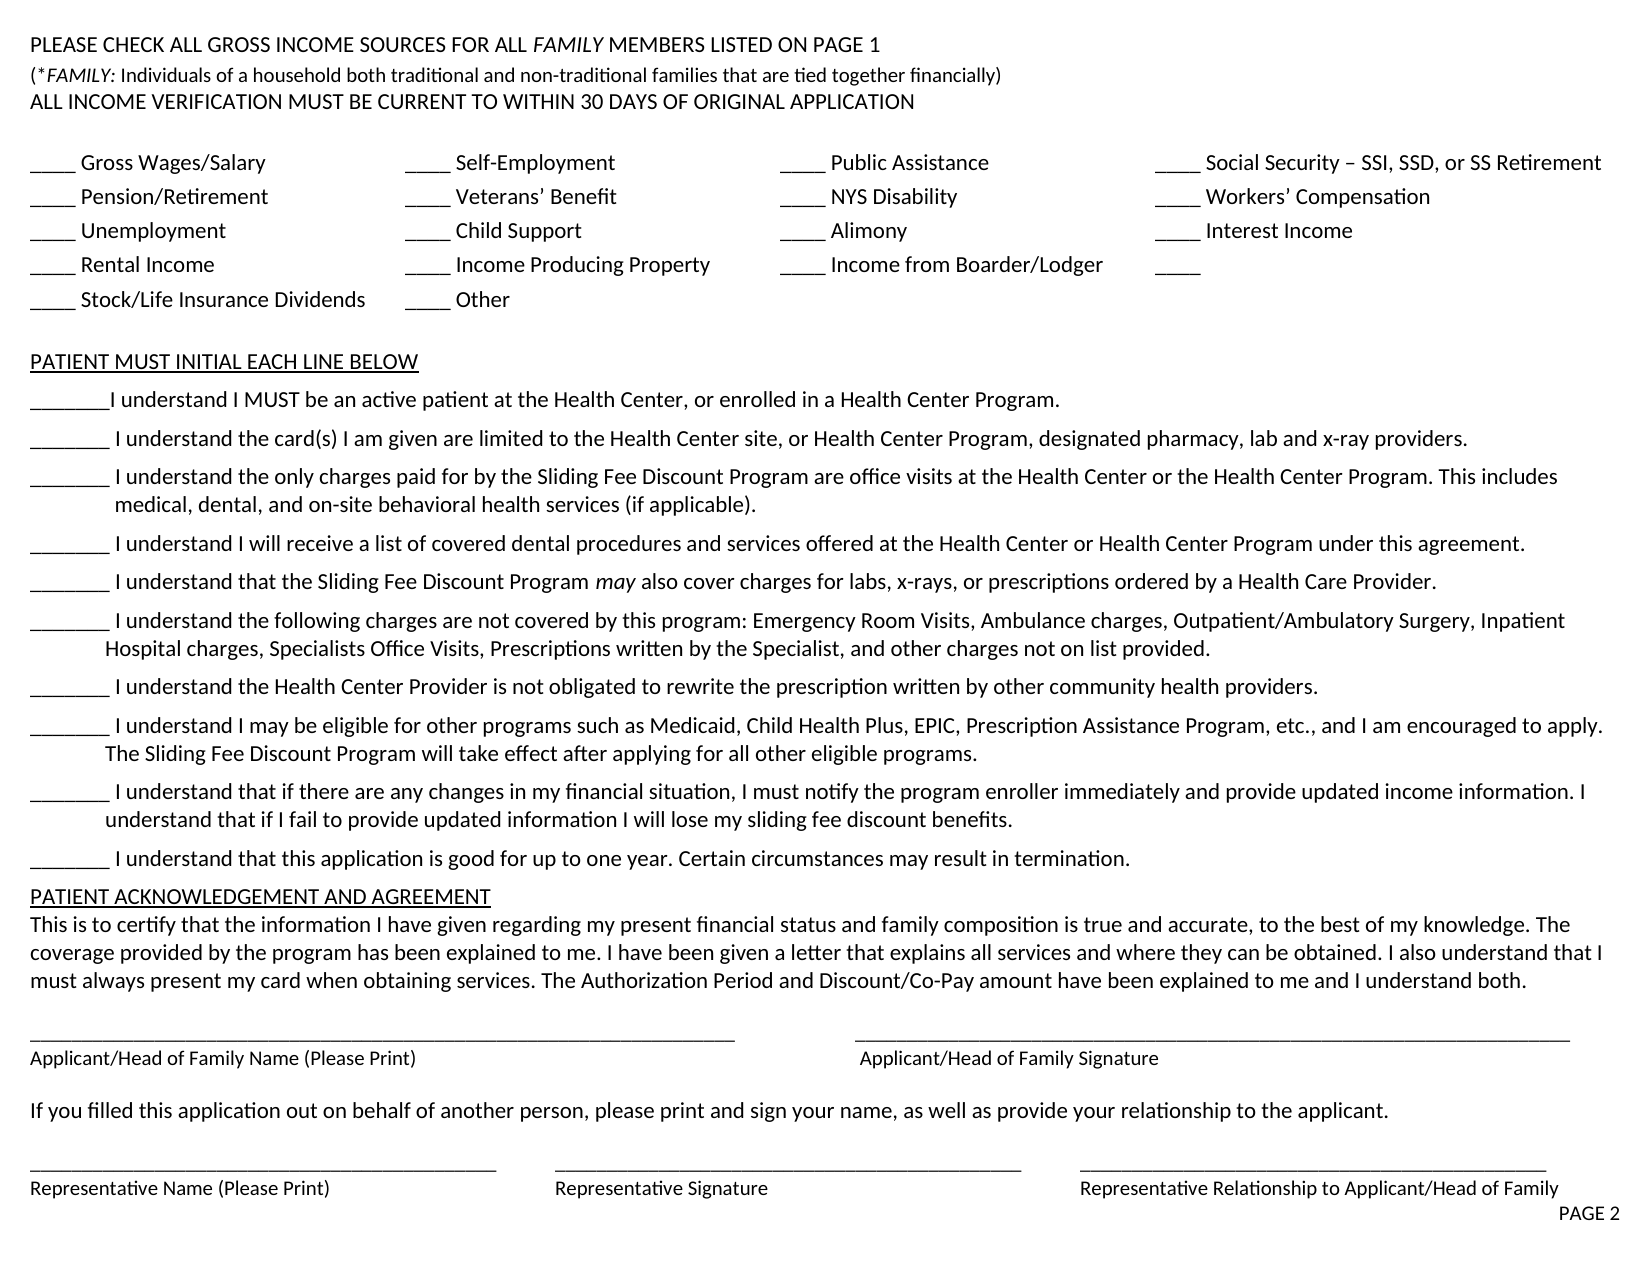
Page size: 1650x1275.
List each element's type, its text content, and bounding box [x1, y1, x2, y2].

text (*FAMILY: Individuals of a household both traditional and non-traditional families that are tied together financially) [30, 62, 1620, 88]
text If you filled this application out on behalf of another person, please print and sign your name, as well as provide your relationship to the applicant. [30, 1096, 1620, 1124]
text _______ I understand the only charges paid for by the Sliding Fee Discount Program are office visits at the Health Center or the Health Center Program. This includes medical, dental, and on-site behavioral health services (if applicable). [30, 462, 1620, 518]
text _______ I understand the Health Center Provider is not obligated to rewrite the prescription written by other community health providers. [30, 672, 1620, 700]
text _______ I understand I may be eligible for other programs such as Medicaid, Child Health Plus, EPIC, Prescription Assistance Program, etc., and I am encouraged to apply. The Sliding Fee Discount Program will take effect after applying for all other eligible programs. [30, 711, 1620, 767]
text Representative Name (Please Print) Representative Signature Representative Relationship to Applicant/Head of Family [30, 1175, 1620, 1200]
text ALL INCOME VERIFICATION MUST BE CURRENT TO WITHIN 30 DAYS OF ORIGINAL APPLICATION [30, 88, 1620, 116]
text This is to certify that the information I have given regarding my present financial status and family composition is true and accurate, to the best of my knowledge. The coverage provided by the program has been explained to me. I have been given a letter that explains all services and where they can be obtained. I also understand that I must always present my card when obtaining services. The Authorization Period and Discount/Co-Pay amount have been explained to me and I understand both. [30, 910, 1620, 994]
text _______ I understand that this application is good for up to one year. Certain circumstances may result in termination. [30, 844, 1620, 872]
text ____ Pension/Retirement ____ Veterans’ Benefit ____ NYS Disability ____ Workers’ Compensation [30, 182, 1620, 210]
text Applicant/Head of Family Name (Please Print) Applicant/Head of Family Signature [30, 1045, 1620, 1070]
text ____ Gross Wages/Salary ____ Self-Employment ____ Public Assistance ____ Social Security – SSI, SSD, or SS Retirement [30, 148, 1620, 176]
text _______I understand I MUST be an active patient at the Health Center, or enrolled in a Health Center Program. [30, 386, 1620, 414]
text _______ I understand the following charges are not covered by this program: Emergency Room Visits, Ambulance charges, Outpatient/Ambulatory Surgery, Inpatient Hospital charges, Specialists Office Visits, Prescriptions written by the Specialist, and other charges not on list provided. [30, 606, 1620, 662]
text _______ I understand the card(s) I am given are limited to the Health Center site, or Health Center Program, designated pharmacy, lab and x-ray providers. [30, 424, 1620, 452]
text _______ I understand that the Sliding Fee Discount Program may also cover charges for labs, x-rays, or prescriptions ordered by a Health Care Provider. [30, 567, 1620, 595]
text ____________________________________________________________________ _____________________________________________________________________ [30, 1019, 1620, 1045]
text ____ Rental Income ____ Income Producing Property ____ Income from Boarder/Lodger ____ [30, 251, 1620, 279]
text _______ I understand that if there are any changes in my financial situation, I must notify the program enroller immediately and provide updated income information. I understand that if I fail to provide updated information I will lose my sliding fee discount benefits. [30, 777, 1620, 833]
text ____ Stock/Life Insurance Dividends ____ Other [30, 285, 1620, 313]
text _______ I understand I will receive a list of covered dental procedures and services offered at the Health Center or Health Center Program under this agreement. [30, 529, 1620, 557]
text PATIENT ACKNOWLEDGEMENT AND AGREEMENT [30, 882, 1620, 910]
text PLEASE CHECK ALL GROSS INCOME SOURCES FOR ALL FAMILY MEMBERS LISTED ON PAGE 1 [30, 30, 1620, 58]
text _____________________________________________ _____________________________________________ _____________________________________________ [30, 1149, 1620, 1175]
text PAGE 2 [30, 1200, 1620, 1226]
text ____ Unemployment ____ Child Support ____ Alimony ____ Interest Income [30, 216, 1620, 244]
text PATIENT MUST INITIAL EACH LINE BELOW [30, 347, 1620, 375]
